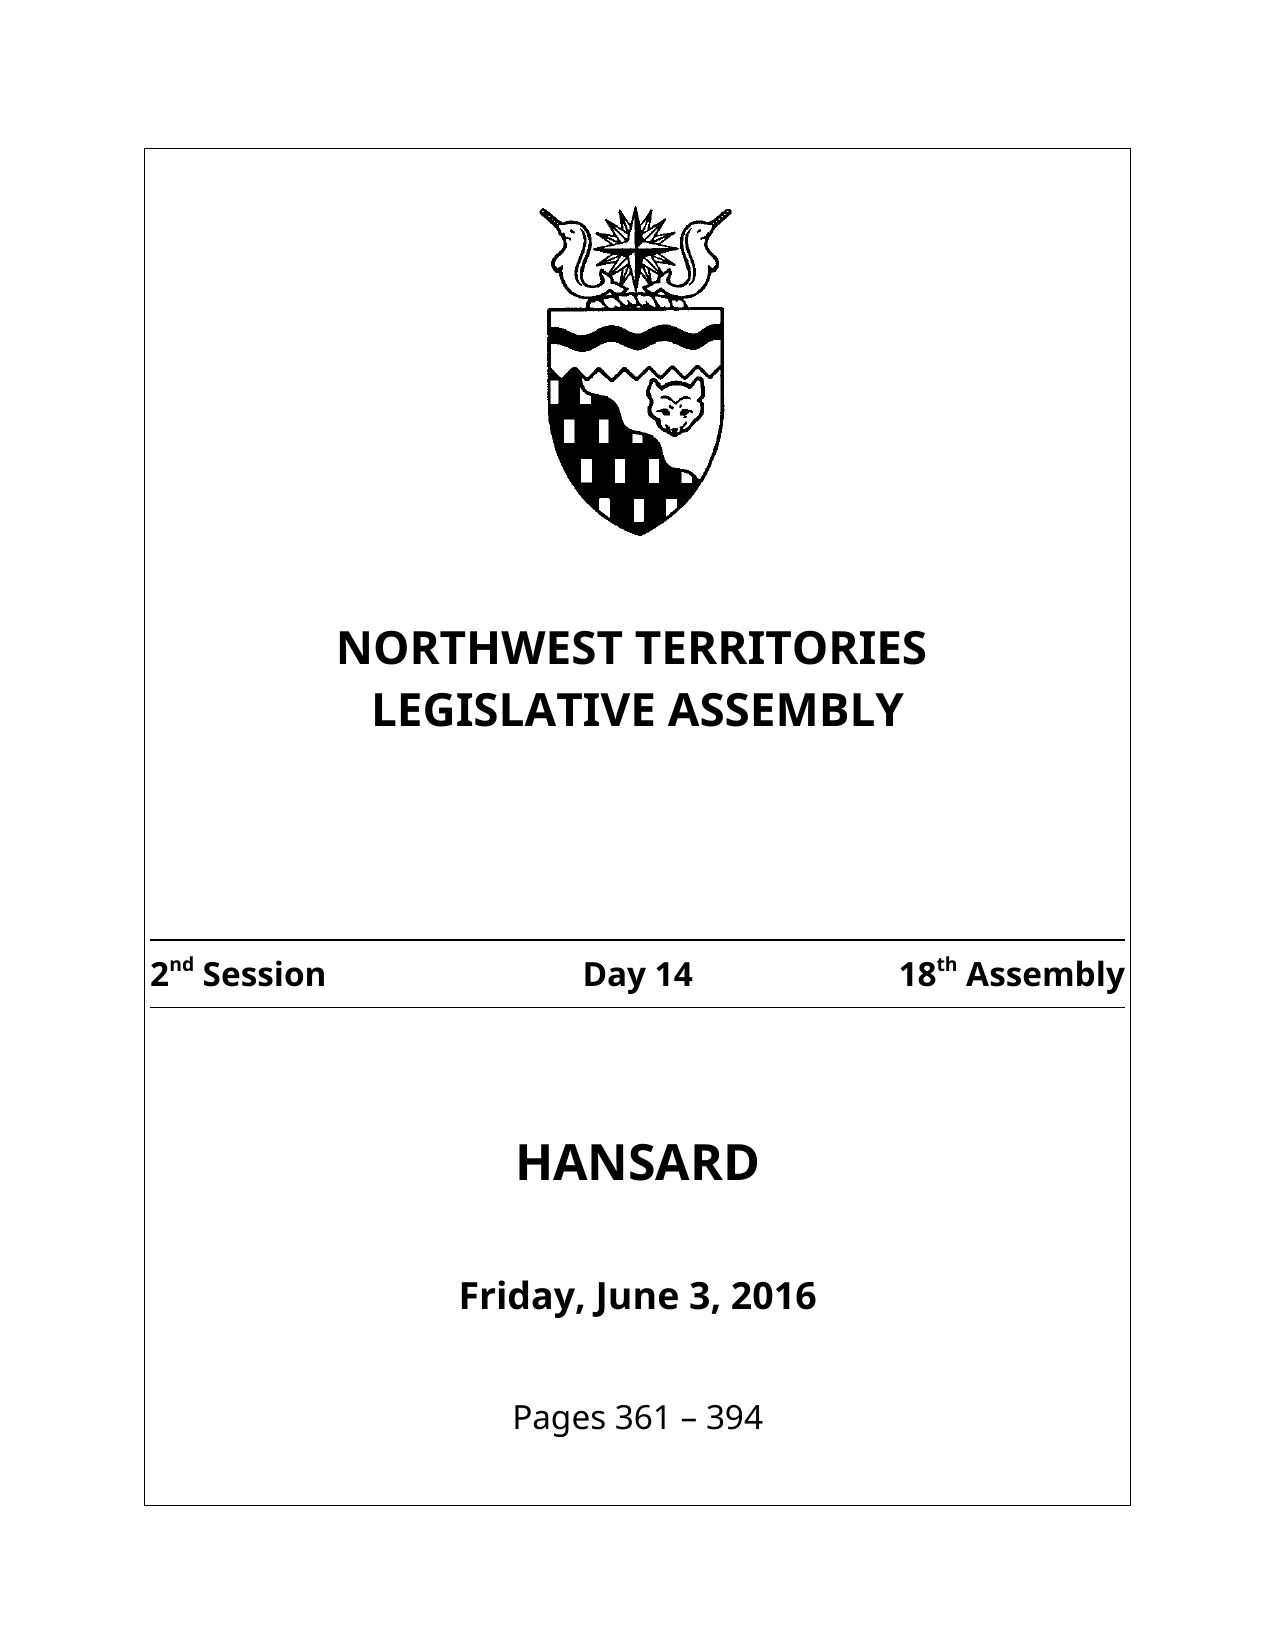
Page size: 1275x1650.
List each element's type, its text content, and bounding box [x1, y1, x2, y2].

text Northwest Territories Legislative Assembly [150, 615, 1125, 803]
text HANSARD [150, 1127, 1125, 1196]
text Pages 361 – 394 [150, 1393, 1125, 1439]
text Friday, June 3, 2016 [150, 1269, 1125, 1320]
picture [531, 200, 744, 541]
text 2nd Session Day 14 18th Assembly [150, 941, 1125, 1007]
